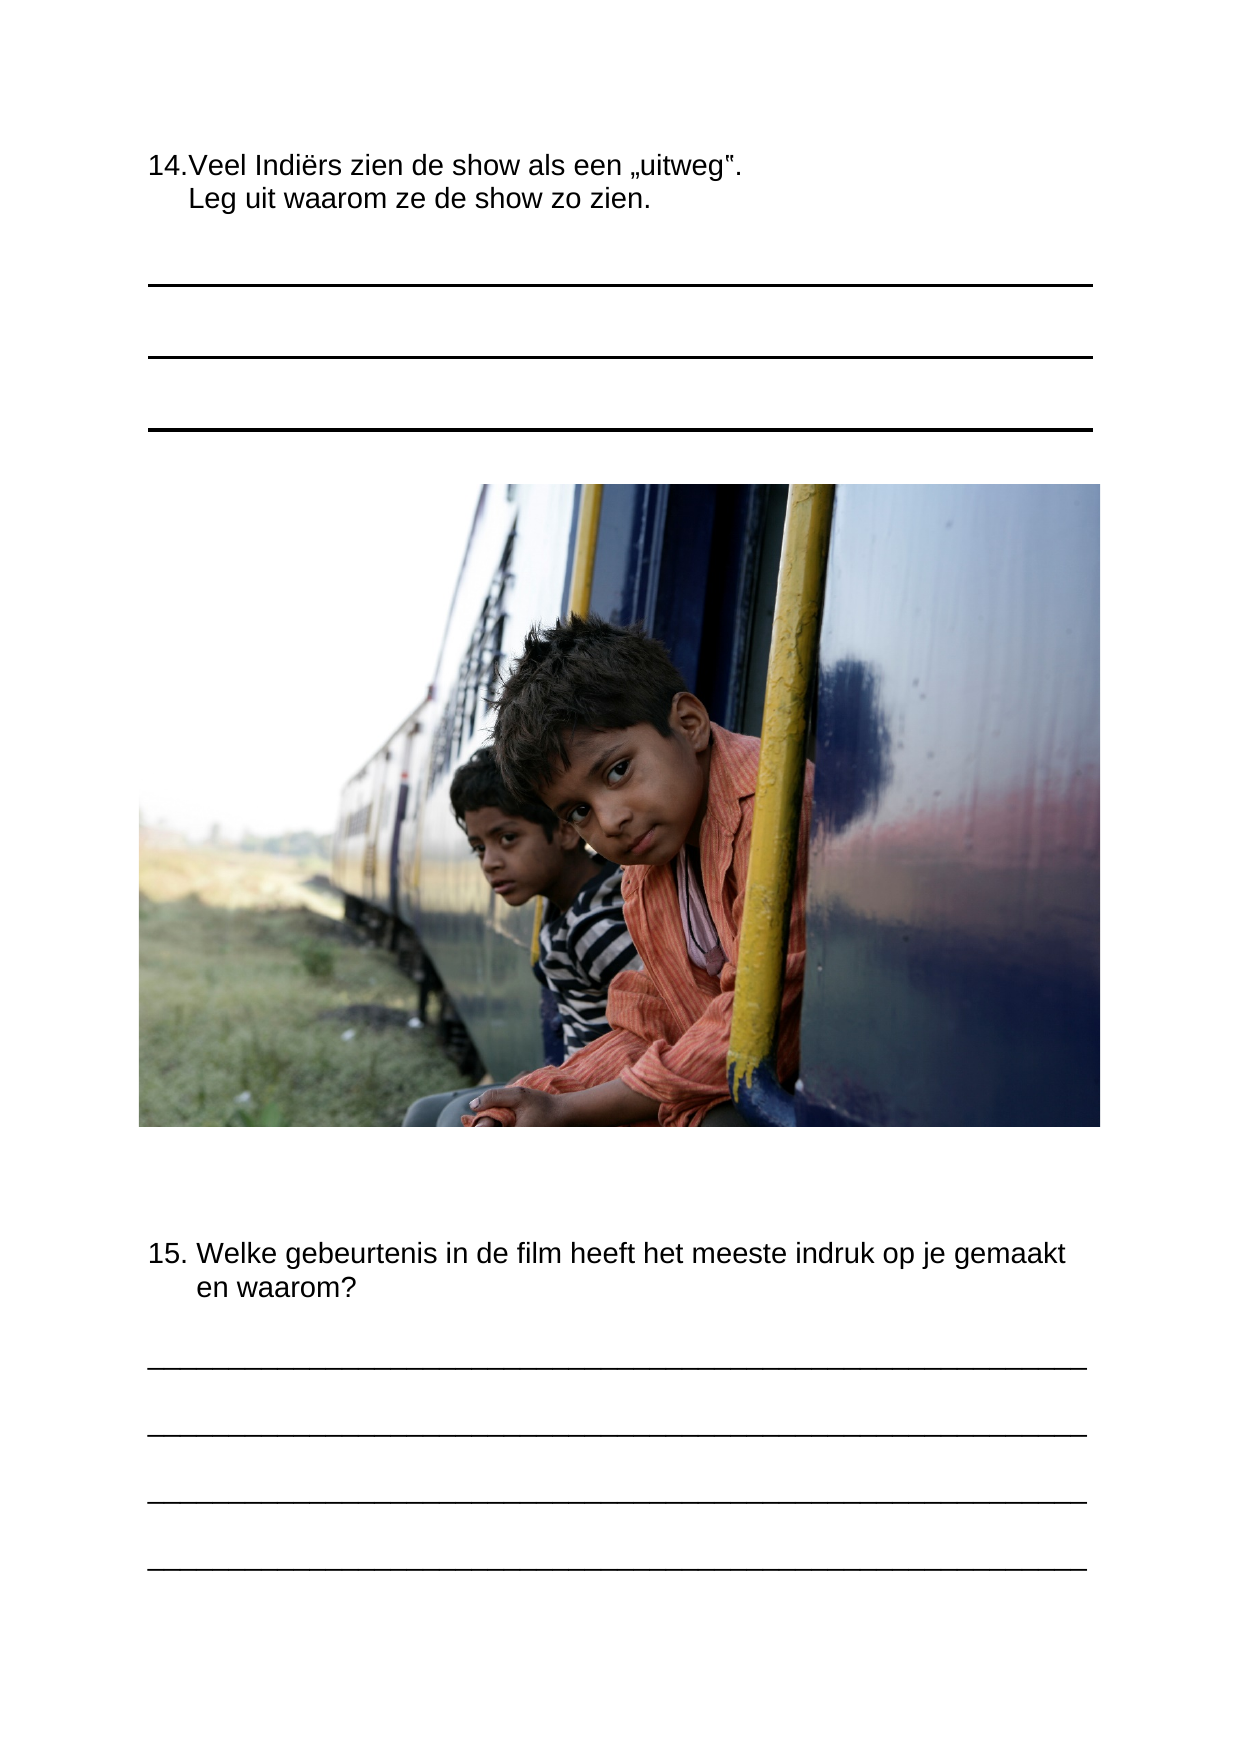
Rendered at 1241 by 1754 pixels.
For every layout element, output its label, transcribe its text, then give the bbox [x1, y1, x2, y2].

text 14.Veel Indiërs zien de show als een „uitweg‟. [148, 148, 1093, 181]
text 15. Welke gebeurtenis in de film heeft het meeste indruk op je gemaakt [148, 1237, 1093, 1270]
text Leg uit waarom ze de show zo zien. [148, 181, 1093, 215]
text __________________________________________________________ [148, 1404, 1093, 1438]
text en waarom? [148, 1270, 1093, 1304]
picture [137, 484, 1100, 1125]
text __________________________________________________________ [148, 1538, 1093, 1572]
text __________________________________________________________ [148, 1337, 1093, 1371]
text __________________________________________________________ [148, 1471, 1093, 1505]
